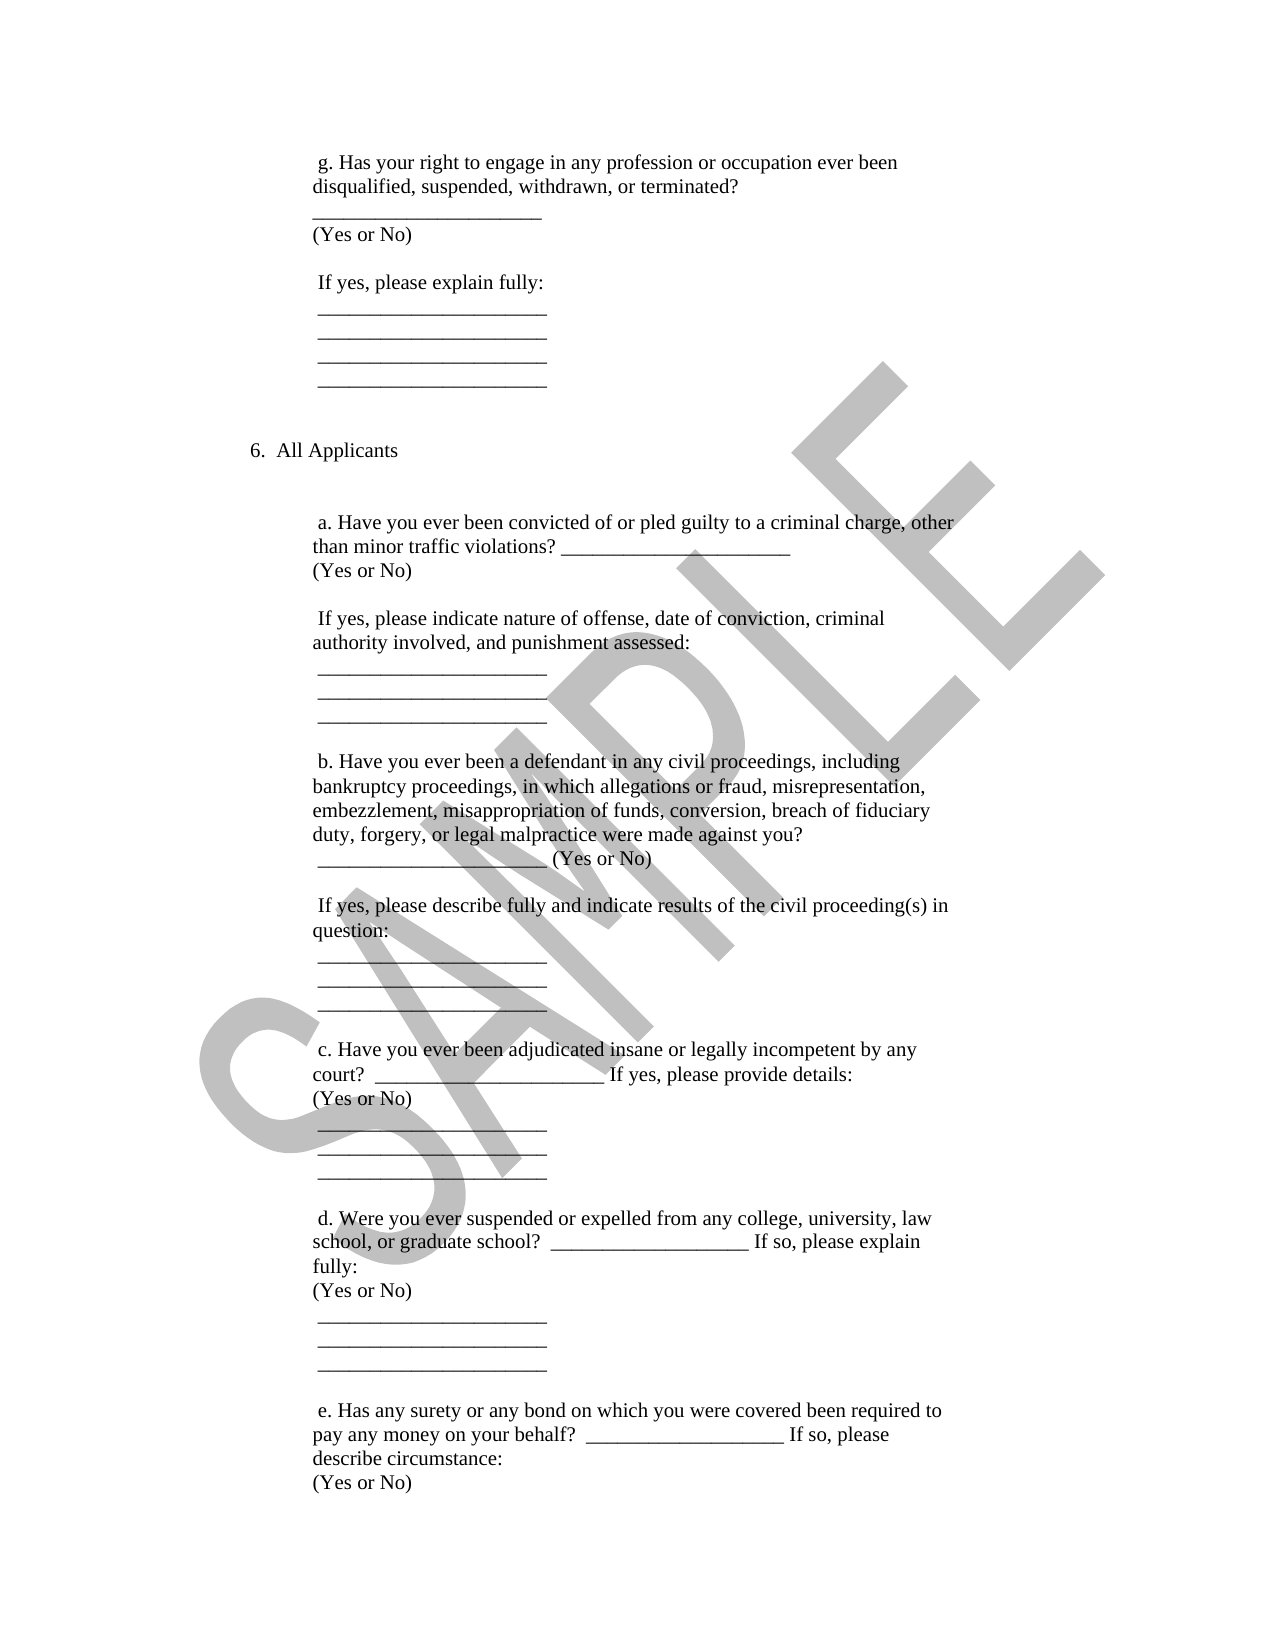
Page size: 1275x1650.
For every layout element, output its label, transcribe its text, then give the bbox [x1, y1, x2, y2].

text ______________________ (Yes or No) [312, 846, 962, 870]
text (Yes or No) [312, 1086, 962, 1109]
text If yes, please indicate nature of offense, date of conviction, criminal authority involved, and punishment assessed: [312, 606, 962, 654]
text ______________________ [312, 366, 962, 390]
text ______________________ [312, 1326, 962, 1350]
text ______________________ [312, 990, 962, 1014]
text (Yes or No) [312, 222, 962, 246]
text If yes, please explain fully: [312, 270, 962, 294]
text c. Have you ever been adjudicated insane or legally incompetent by any court? ______________________ If yes, please provide details: [312, 1037, 962, 1086]
text d. Were you ever suspended or expelled from any college, university, law school, or graduate school? ___________________ If so, please explain fully: [312, 1205, 962, 1278]
text b. Have you ever been a defendant in any civil proceedings, including bankruptcy proceedings, in which allegations or fraud, misrepresentation, embezzlement, misappropriation of funds, conversion, breach of fiduciary duty, forgery, or legal malpractice were made against you? [312, 749, 962, 846]
text ______________________ [312, 1302, 962, 1326]
text (Yes or No) [312, 558, 962, 582]
text ______________________ [312, 1109, 962, 1134]
text ______________________ [312, 294, 962, 318]
text e. Has any surety or any bond on which you were covered been required to pay any money on your behalf? ___________________ If so, please describe circumstance: [312, 1397, 962, 1470]
text 6. All Applicants [250, 438, 1025, 462]
text ______________________ [312, 318, 962, 342]
text ______________________ [312, 654, 962, 678]
text g. Has your right to engage in any profession or occupation ever been disqualified, suspended, withdrawn, or terminated? ______________________ [312, 150, 962, 222]
text ______________________ [312, 342, 962, 366]
text If yes, please describe fully and indicate results of the civil proceeding(s) in question: [312, 893, 962, 942]
text ______________________ [312, 1158, 962, 1182]
text (Yes or No) [312, 1278, 962, 1302]
text ______________________ [312, 678, 962, 702]
text a. Have you ever been convicted of or pled guilty to a criminal charge, other than minor traffic violations? ______________________ [312, 510, 962, 558]
text ______________________ [312, 942, 962, 966]
text ______________________ [312, 1134, 962, 1158]
text (Yes or No) [312, 1470, 962, 1494]
text ______________________ [312, 1350, 962, 1374]
text ______________________ [312, 966, 962, 990]
text ______________________ [312, 702, 962, 726]
